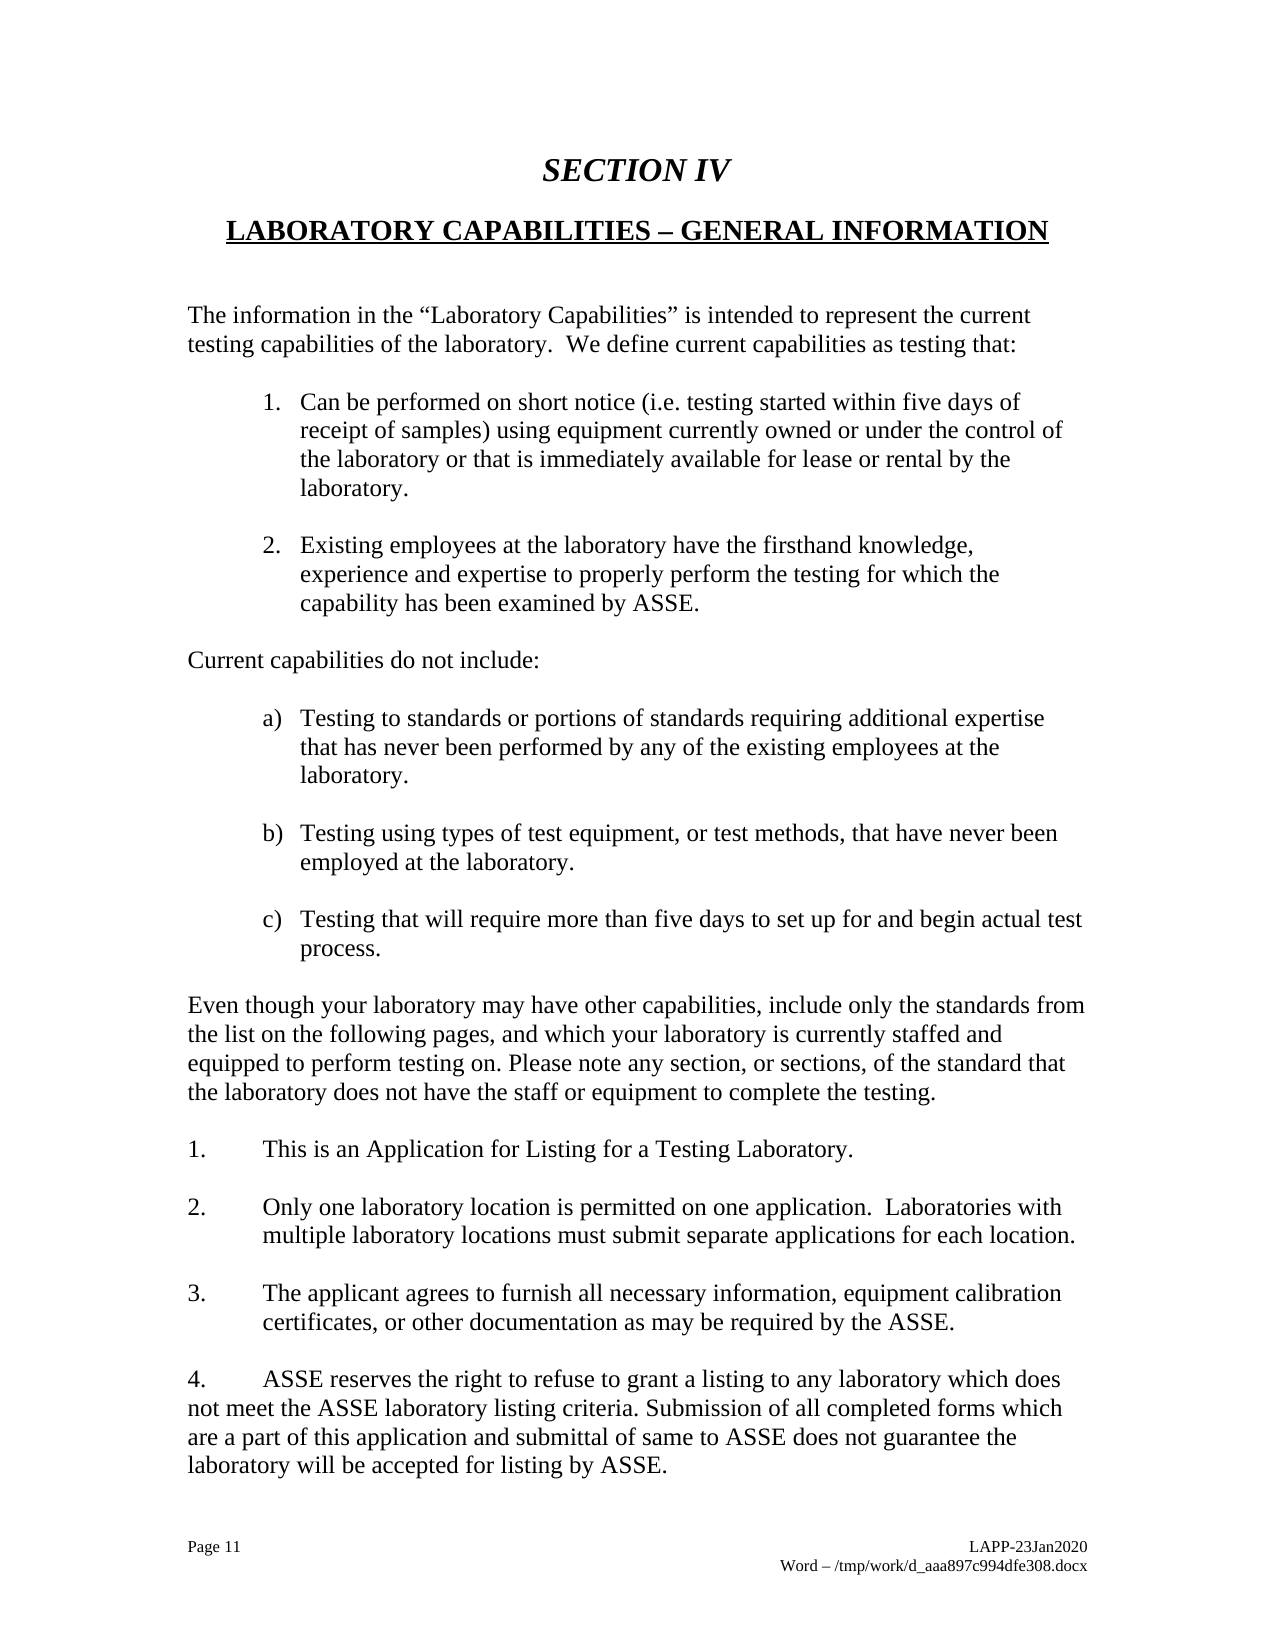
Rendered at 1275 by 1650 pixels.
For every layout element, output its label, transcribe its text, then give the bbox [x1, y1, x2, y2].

subtitle SECTION IV [187, 150, 1087, 188]
text 3. The applicant agrees to furnish all necessary information, equipment calibration certificates, or other documentation as may be required by the ASSE. [187, 1278, 1087, 1336]
text Even though your laboratory may have other capabilities, include only the standards from the list on the following pages, and which your laboratory is currently staffed and equipped to perform testing on. Please note any section, or sections, of the standard that the laboratory does not have the staff or equipment to complete the testing. [187, 991, 1087, 1106]
list Testing to standards or portions of standards requiring additional expertise that has never been performed by any of the existing employees at the laboratory. [262, 703, 1087, 789]
subtitle LABORATORY CAPABILITIES – GENERAL INFORMATION [187, 213, 1087, 247]
text 2. Only one laboratory location is permitted on one application. Laboratories with multiple laboratory locations must submit separate applications for each location. [187, 1192, 1087, 1249]
list Existing employees at the laboratory have the firsthand knowledge, experience and expertise to properly perform the testing for which the capability has been examined by ASSE. [262, 531, 1087, 617]
list Testing using types of test equipment, or test methods, that have never been employed at the laboratory. [262, 818, 1087, 876]
text 4. ASSE reserves the right to refuse to grant a listing to any laboratory which does not meet the ASSE laboratory listing criteria. Submission of all completed forms which are a part of this application and submittal of same to ASSE does not guarantee the laboratory will be accepted for listing by ASSE. [187, 1364, 1087, 1479]
text The information in the “Laboratory Capabilities” is intended to represent the current testing capabilities of the laboratory. We define current capabilities as testing that: [187, 301, 1087, 358]
text 1. This is an Application for Listing for a Testing Laboratory. [187, 1134, 1087, 1163]
list Can be performed on short notice (i.e. testing started within five days of receipt of samples) using equipment currently owned or under the control of the laboratory or that is immediately available for lease or rental by the laboratory. [262, 387, 1087, 502]
text Current capabilities do not include: [187, 646, 1087, 674]
list Testing that will require more than five days to set up for and begin actual test process. [262, 904, 1087, 962]
